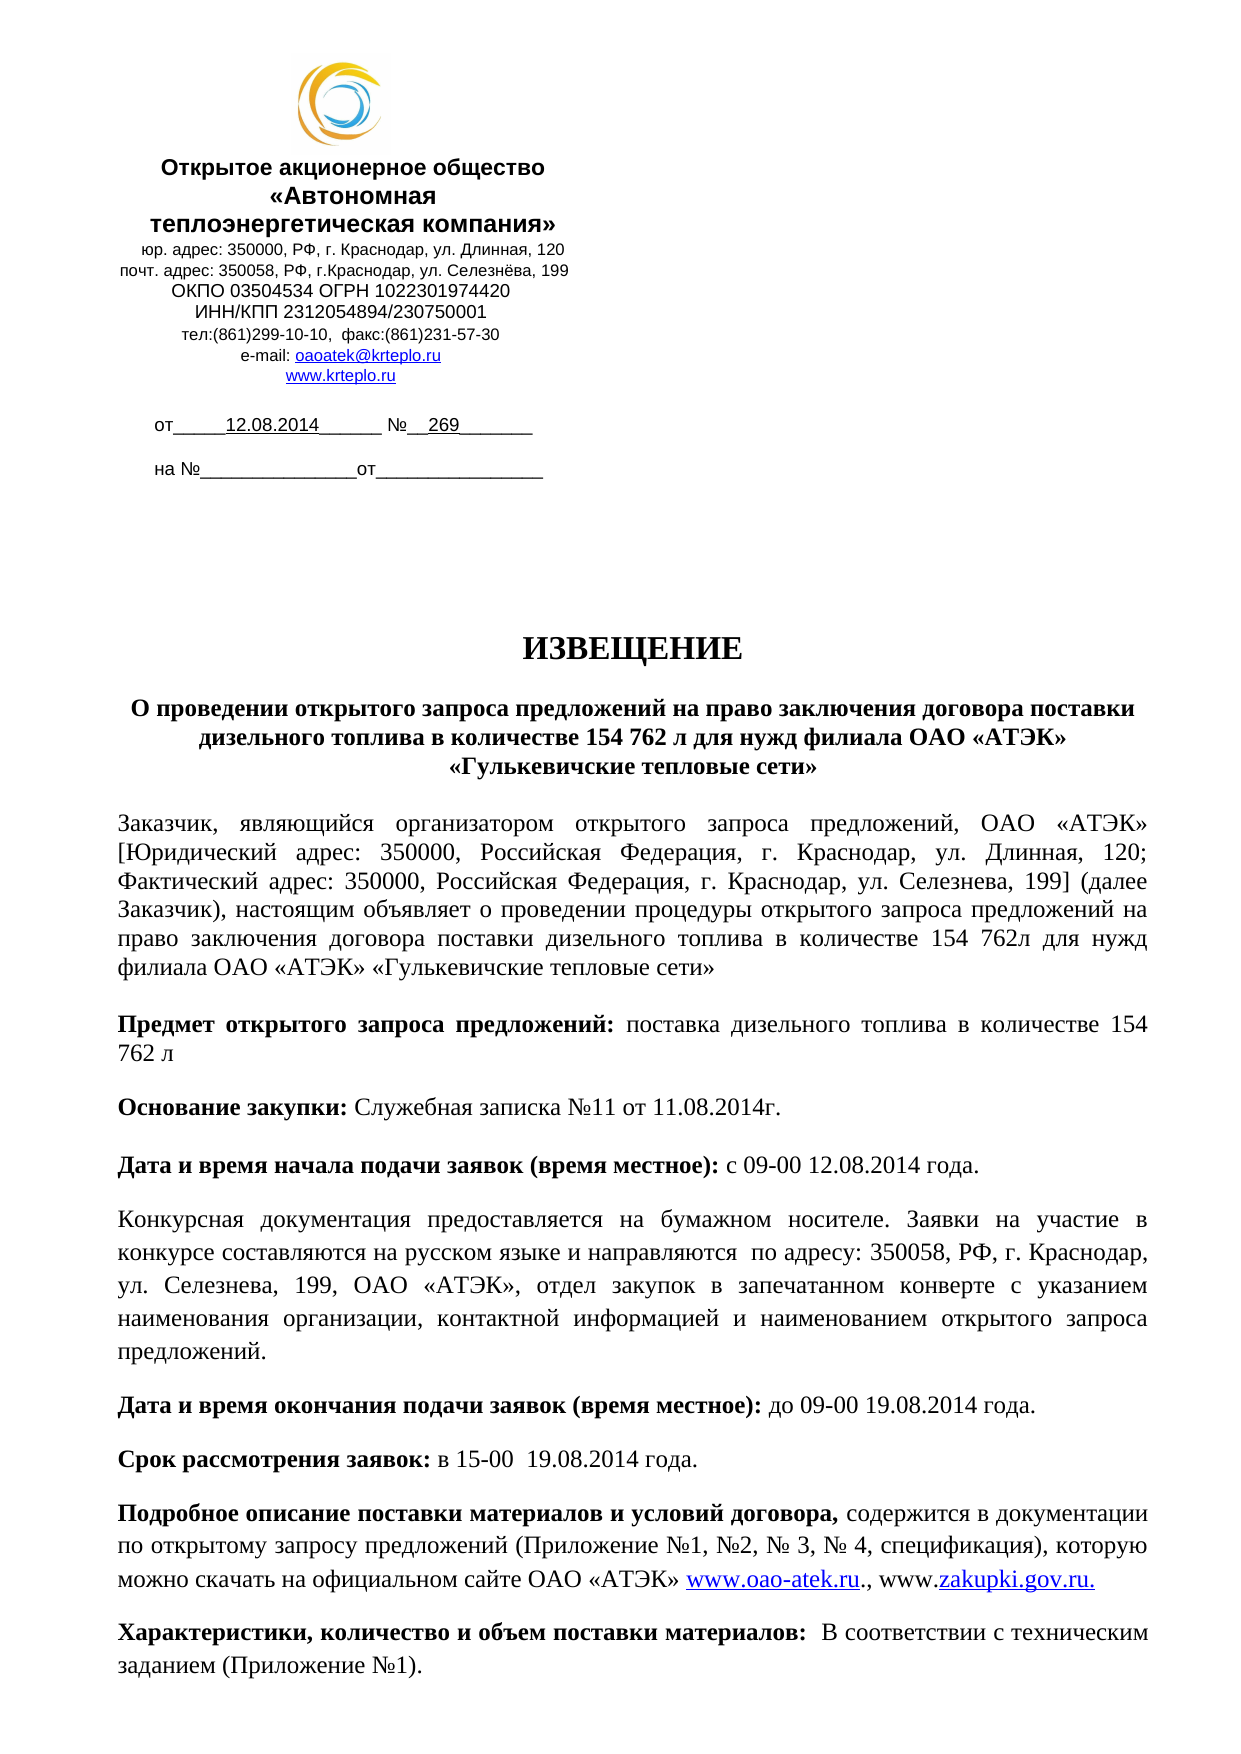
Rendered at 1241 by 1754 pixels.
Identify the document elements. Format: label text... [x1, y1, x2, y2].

text Основание закупки: Служебная записка №11 от 11.08.2014г. [117, 1092, 1148, 1121]
picture [291, 53, 391, 155]
text Конкурсная документация предоставляется на бумажном носителе. Заявки на участие в конкурсе составляются на русском языке и направляются по адресу: 350058, РФ, г. Краснодар, ул. Селезнева, 199, ОАО «АТЭК», отдел закупок в запечатанном конверте с указанием наименования организации, контактной информацией и наименованием открытого запроса предложений. [117, 1204, 1148, 1365]
text Подробное описание поставки материалов и условий договора, содержится в документации по открытому запросу предложений (Приложение №1, №2, № 3, № 4, спецификация), которую можно скачать на официальном сайте ОАО «АТЭК» www.oao-atek.ru., www.zakupki.gov.ru. [117, 1498, 1148, 1592]
text О проведении открытого запроса предложений на право заключения договора поставки дизельного топлива в количестве 154 762 л для нужд филиала ОАО «АТЭК» «Гулькевичские тепловые сети» [117, 693, 1148, 779]
text Заказчик, являющийся организатором открытого запроса предложений, ОАО «АТЭК» [Юридический адрес: 350000, Российская Федерация, г. Краснодар, ул. Длинная, 120; Фактический адрес: 350000, Российская Федерация, г. Краснодар, ул. Селезнева, 199] (далее Заказчик), настоящим объявляет о проведении процедуры открытого запроса предложений на право заключения договора поставки дизельного топлива в количестве 154 762л для нужд филиала ОАО «АТЭК» «Гулькевичские тепловые сети» [117, 808, 1148, 981]
text ИЗВЕЩЕНИЕ [117, 628, 1148, 667]
text Срок рассмотрения заявок: в 15-00 19.08.2014 года. [117, 1444, 1148, 1472]
text Предмет открытого запроса предложений: поставка дизельного топлива в количестве 154 762 л [117, 1009, 1148, 1067]
text Дата и время начала подачи заявок (время местное): с 09-00 12.08.2014 года. [117, 1150, 1148, 1179]
text Характеристики, количество и объем поставки материалов: В соответствии с техническим заданием (Приложение №1). [117, 1617, 1148, 1679]
text Дата и время окончания подачи заявок (время местное): до 09-00 19.08.2014 года. [117, 1390, 1148, 1419]
